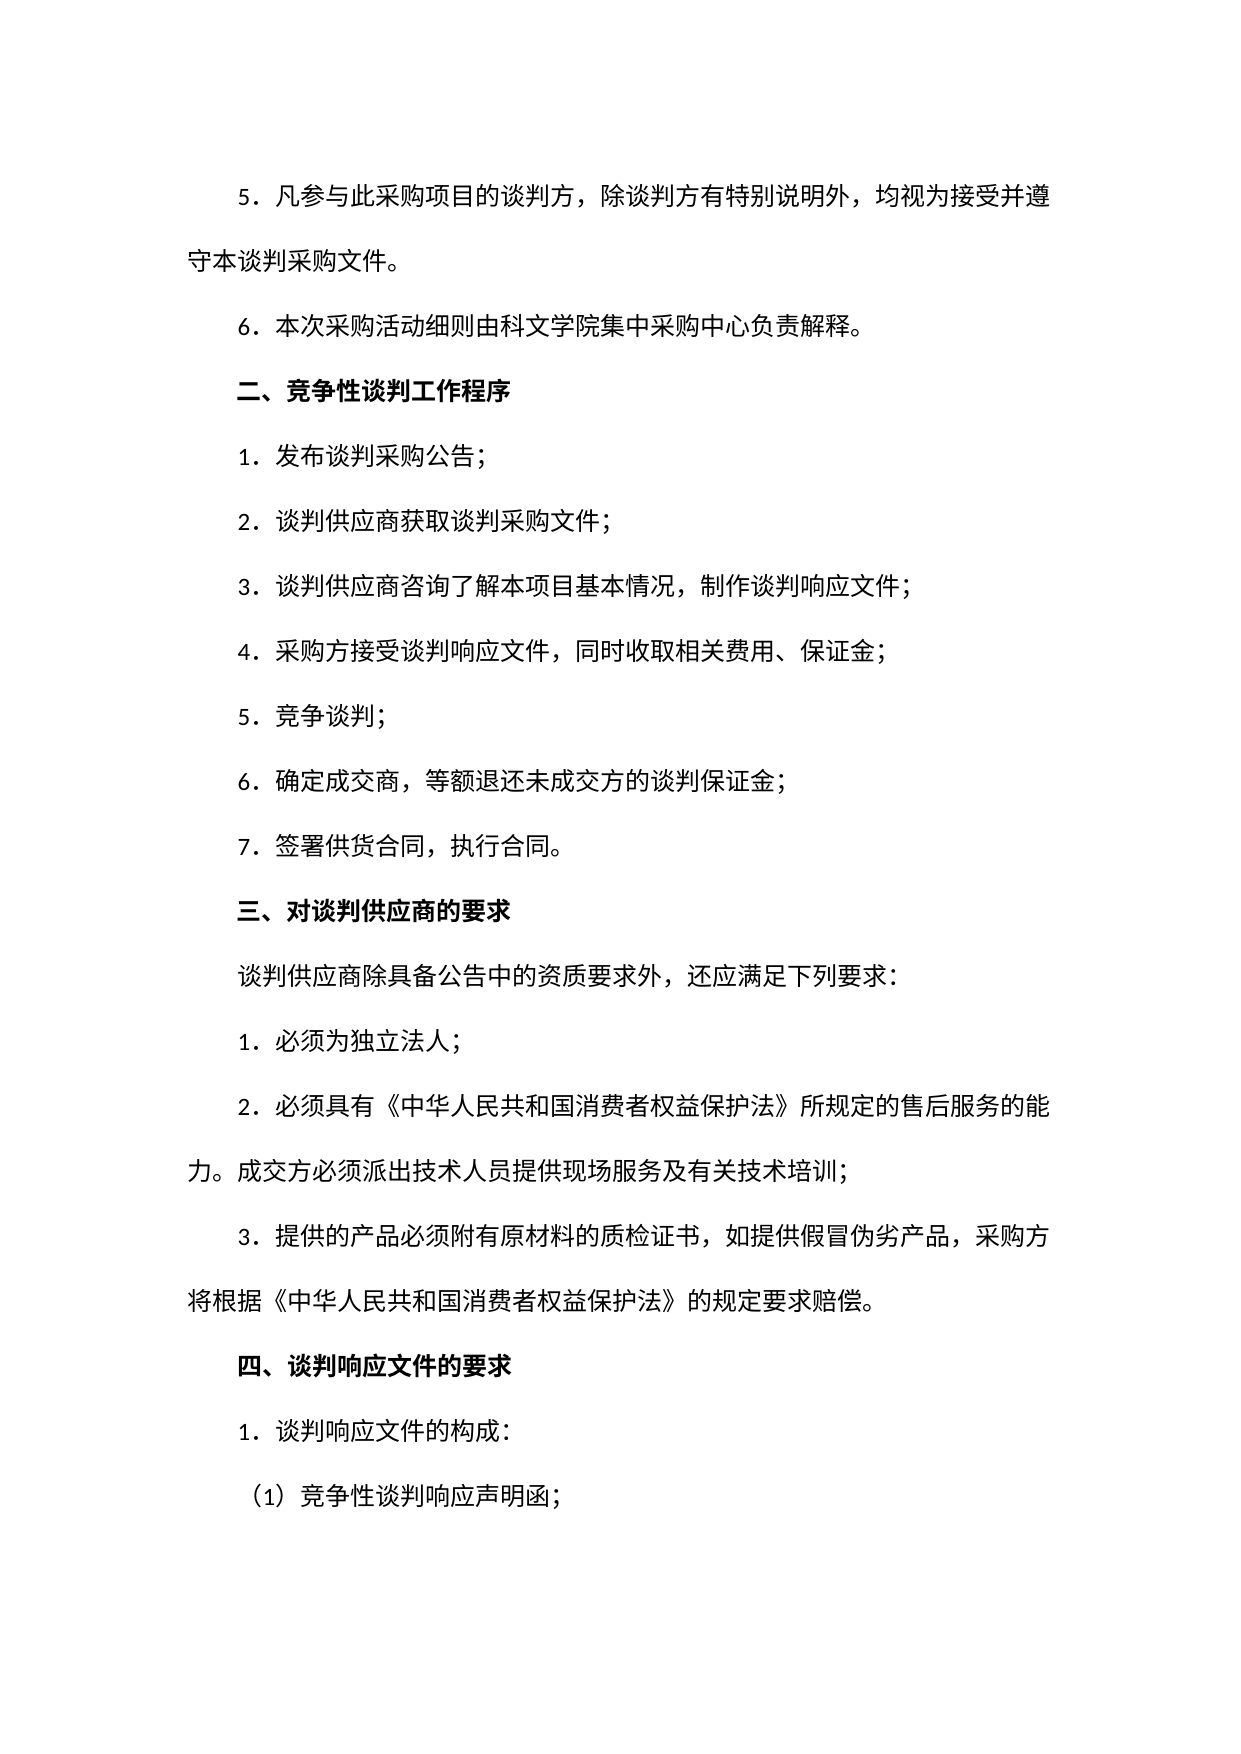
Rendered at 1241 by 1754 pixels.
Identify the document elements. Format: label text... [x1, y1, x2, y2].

text 谈判供应商除具备公告中的资质要求外，还应满足下列要求： [187, 942, 1053, 1007]
text 6．确定成交商，等额退还未成交方的谈判保证金； [187, 747, 1053, 812]
text 3．提供的产品必须附有原材料的质检证书，如提供假冒伪劣产品，采购方将根据《中华人民共和国消费者权益保护法》的规定要求赔偿。 [187, 1202, 1053, 1332]
text 1．谈判响应文件的构成： [187, 1397, 1053, 1462]
text 2．谈判供应商获取谈判采购文件； [187, 487, 1053, 552]
text 2．必须具有《中华人民共和国消费者权益保护法》所规定的售后服务的能力。成交方必须派出技术人员提供现场服务及有关技术培训； [187, 1072, 1053, 1202]
text （1）竞争性谈判响应声明函； [187, 1462, 1053, 1527]
text 4．采购方接受谈判响应文件，同时收取相关费用、保证金； [187, 617, 1053, 682]
text 5．竞争谈判； [187, 682, 1053, 747]
text 7．签署供货合同，执行合同。 [187, 812, 1053, 877]
text 3．谈判供应商咨询了解本项目基本情况，制作谈判响应文件； [187, 552, 1053, 617]
text 1．必须为独立法人； [187, 1007, 1053, 1072]
text 三、对谈判供应商的要求 [187, 877, 1053, 942]
text 四、谈判响应文件的要求 [187, 1332, 1053, 1397]
text 二、竞争性谈判工作程序 [187, 357, 1053, 422]
text 5．凡参与此采购项目的谈判方，除谈判方有特别说明外，均视为接受并遵守本谈判采购文件。 [187, 162, 1053, 292]
text 6．本次采购活动细则由科文学院集中采购中心负责解释。 [187, 292, 1053, 357]
text 1．发布谈判采购公告； [187, 422, 1053, 487]
